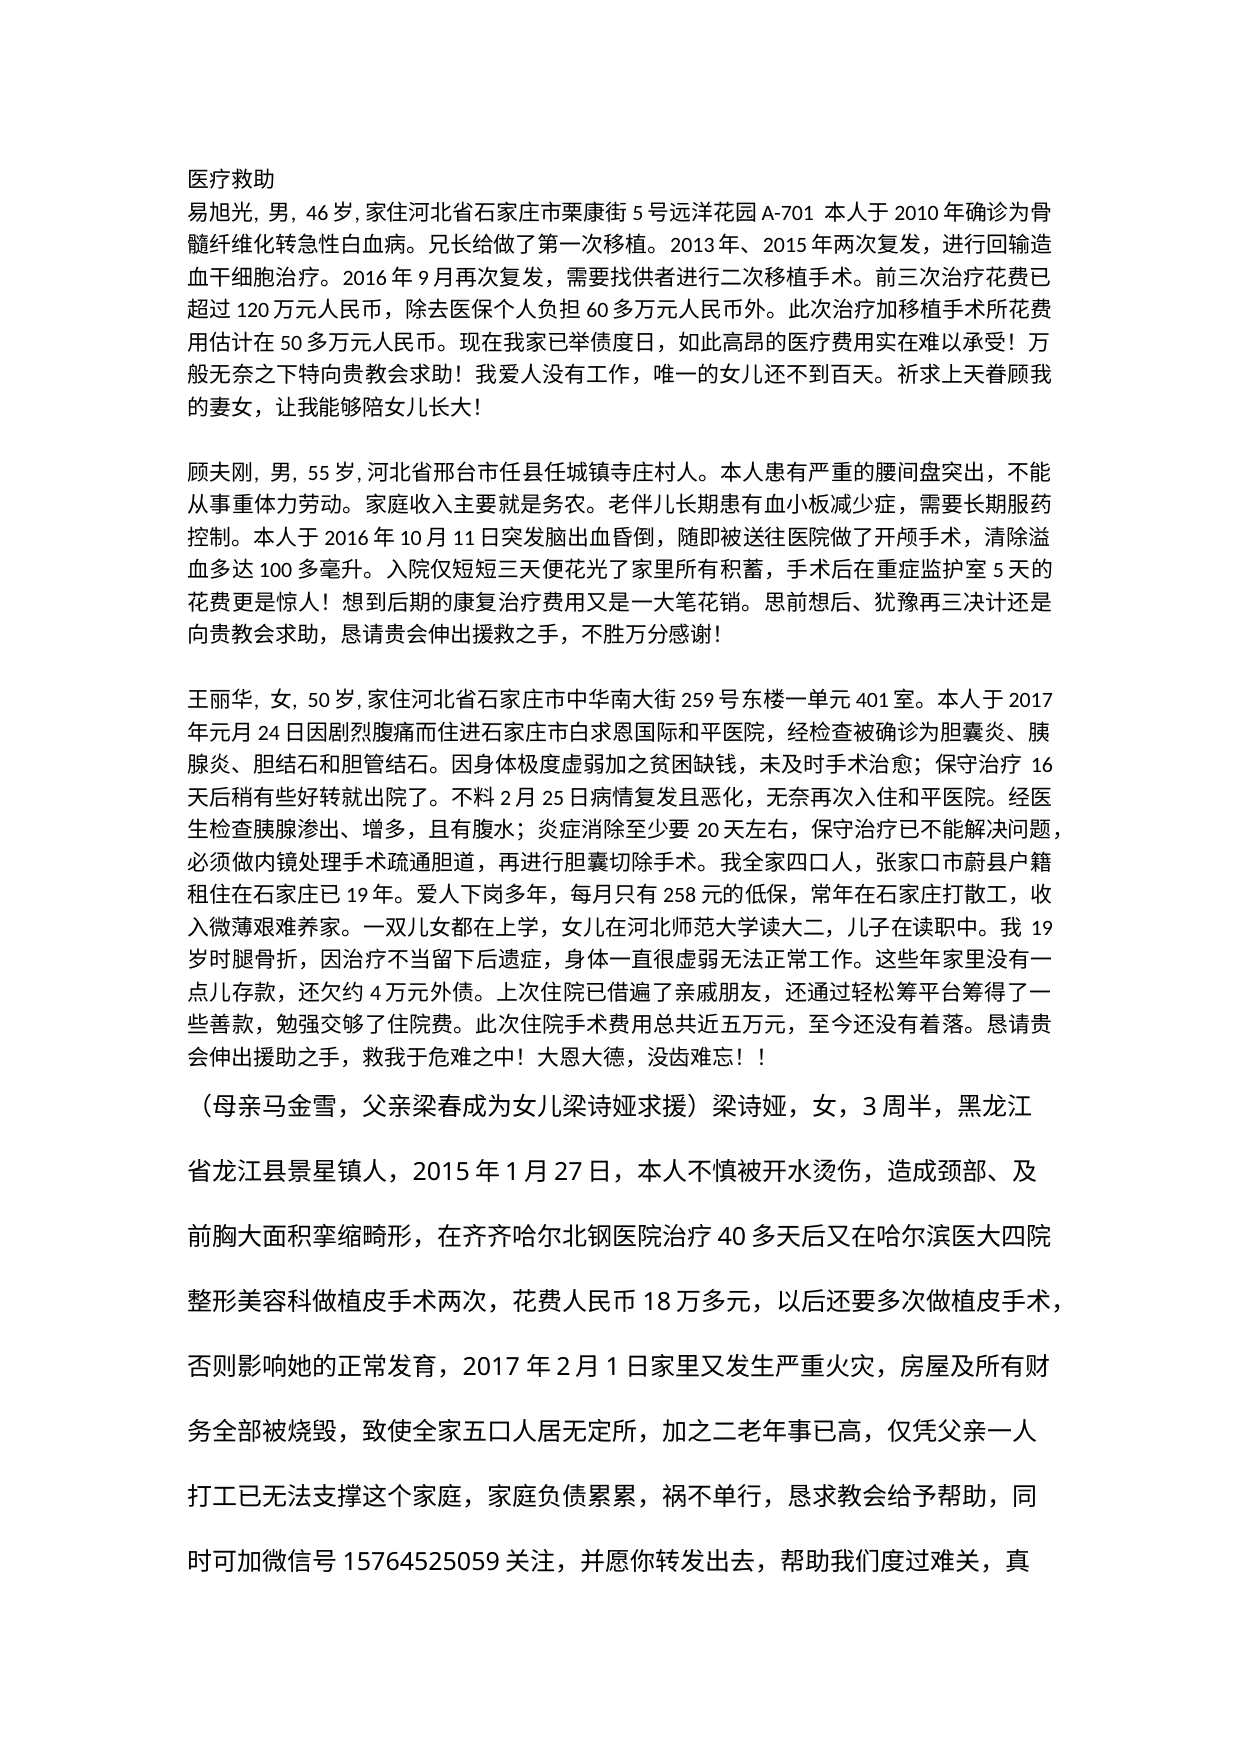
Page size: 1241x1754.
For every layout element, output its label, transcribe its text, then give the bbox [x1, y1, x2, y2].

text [187, 1072, 1053, 1592]
text 顾夫刚, 男, 55岁, 河北省邢台市任县任城镇寺庄村人。本人患有严重的腰间盘突出，不能从事重体力劳动。家庭收入主要就是务农。老伴儿长期患有血小板减少症，需要长期服药控制。本人于2016年10月11日突发脑出血昏倒，随即被送往医院做了开颅手术，清除溢血多达100多毫升。入院仅短短三天便花光了家里所有积蓄，手术后在重症监护室5天的花费更是惊人！想到后期的康复治疗费用又是一大笔花销。思前想后、犹豫再三决计还是向贵教会求助，恳请贵会伸出援救之手，不胜万分感谢！ [187, 454, 1053, 649]
text 王丽华, 女, 50岁, 家住河北省石家庄市中华南大街259号东楼一单元401室。本人于2017年元月24日因剧烈腹痛而住进石家庄市白求恩国际和平医院，经检查被确诊为胆囊炎、胰腺炎、胆结石和胆管结石。因身体极度虚弱加之贫困缺钱，未及时手术治愈；保守治疗16天后稍有些好转就出院了。不料2月25日病情复发且恶化，无奈再次入住和平医院。经医生检查胰腺渗出、增多，且有腹水；炎症消除至少要20天左右，保守治疗已不能解决问题，必须做内镜处理手术疏通胆道，再进行胆囊切除手术。我全家四口人，张家口市蔚县户籍，租住在石家庄已19年。爱人下岗多年，每月只有258元的低保，常年在石家庄打散工，收入微薄艰难养家。一双儿女都在上学，女儿在河北师范大学读大二，儿子在读职中。我19岁时腿骨折，因治疗不当留下后遗症，身体一直很虚弱无法正常工作。这些年家里没有一点儿存款，还欠约4万元外债。上次住院已借遍了亲戚朋友，还通过轻松筹平台筹得了一些善款，勉强交够了住院费。此次住院手术费用总共近五万元，至今还没有着落。恳请贵会伸出援助之手，救我于危难之中！大恩大德，没齿难忘！！ [187, 682, 1053, 1072]
text 医疗救助 [187, 162, 1053, 194]
text 易旭光, 男, 46岁, 家住河北省石家庄市栗康街5号远洋花园A-701 本人于2010年确诊为骨髓纤维化转急性白血病。兄长给做了第一次移植。2013年、2015年两次复发，进行回输造血干细胞治疗。2016年9月再次复发，需要找供者进行二次移植手术。前三次治疗花费已超过120万元人民币，除去医保个人负担60多万元人民币外。此次治疗加移植手术所花费用估计在50多万元人民币。现在我家已举债度日，如此高昂的医疗费用实在难以承受！万般无奈之下特向贵教会求助！我爱人没有工作，唯一的女儿还不到百天。祈求上天眷顾我的妻女，让我能够陪女儿长大！ [187, 194, 1053, 422]
